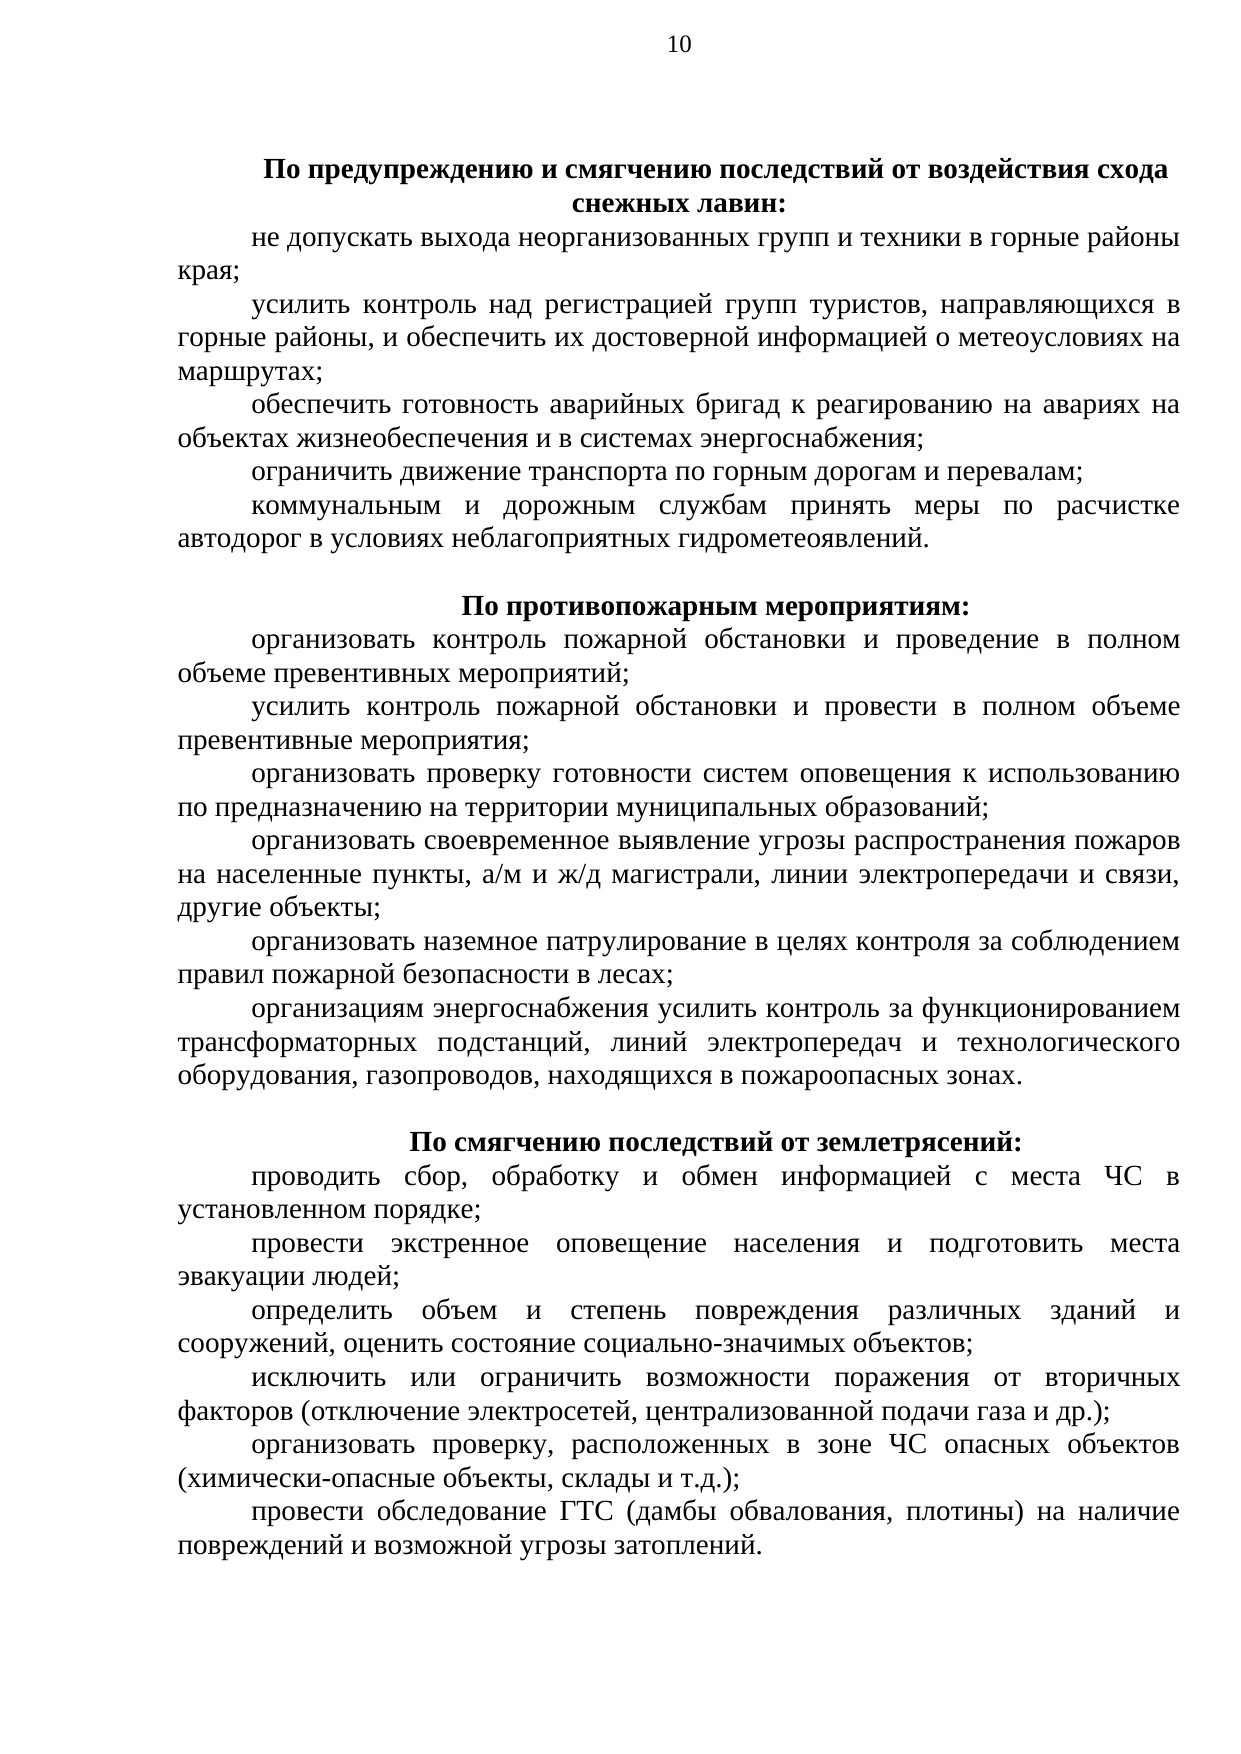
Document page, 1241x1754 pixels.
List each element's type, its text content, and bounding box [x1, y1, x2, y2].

text исключить или ограничить возможности поражения от вторичных факторов (отключение электросетей, централизованной подачи газа и др.); [177, 1359, 1181, 1426]
text организовать контроль пожарной обстановки и проведение в полном объеме превентивных мероприятий; [177, 621, 1181, 688]
text организовать проверку, расположенных в зоне ЧС опасных объектов (химически-опасные объекты, склады и т.д.); [177, 1426, 1181, 1493]
text проводить сбор, обработку и обмен информацией с места ЧС в установленном порядке; [177, 1158, 1181, 1225]
text усилить контроль над регистрацией групп туристов, направляющихся в горные районы, и обеспечить их достоверной информацией о метеоусловиях на маршрутах; [177, 286, 1181, 386]
text организовать своевременное выявление угрозы распространения пожаров на населенные пункты, а/м и ж/д магистрали, линии электропередачи и связи, другие объекты; [177, 822, 1181, 923]
text коммунальным и дорожным службам принять меры по расчистке автодорог в условиях неблагоприятных гидрометеоявлений. [177, 487, 1181, 554]
text определить объем и степень повреждения различных зданий и сооружений, оценить состояние социально-значимых объектов; [177, 1292, 1181, 1359]
text усилить контроль пожарной обстановки и провести в полном объеме превентивные мероприятия; [177, 688, 1181, 755]
text организациям энергоснабжения усилить контроль за функционированием трансформаторных подстанций, линий электропередач и технологического оборудования, газопроводов, находящихся в пожароопасных зонах. [177, 990, 1181, 1091]
text организовать наземное патрулирование в целях контроля за соблюдением правил пожарной безопасности в лесах; [177, 923, 1181, 990]
text обеспечить готовность аварийных бригад к реагированию на авариях на объектах жизнеобеспечения и в системах энергоснабжения; [177, 386, 1181, 453]
text провести обследование ГТС (дамбы обвалования, плотины) на наличие повреждений и возможной угрозы затоплений. [177, 1493, 1181, 1560]
text По противопожарным мероприятиям: [177, 588, 1181, 621]
text По предупреждению и смягчению последствий от воздействия схода снежных лавин: [177, 152, 1181, 219]
text не допускать выхода неорганизованных групп и техники в горные районы края; [177, 219, 1181, 286]
text организовать проверку готовности систем оповещения к использованию по предназначению на территории муниципальных образований; [177, 755, 1181, 822]
text ограничить движение транспорта по горным дорогам и перевалам; [177, 453, 1181, 487]
text провести экстренное оповещение населения и подготовить места эвакуации людей; [177, 1225, 1181, 1292]
text По смягчению последствий от землетрясений: [177, 1124, 1181, 1158]
